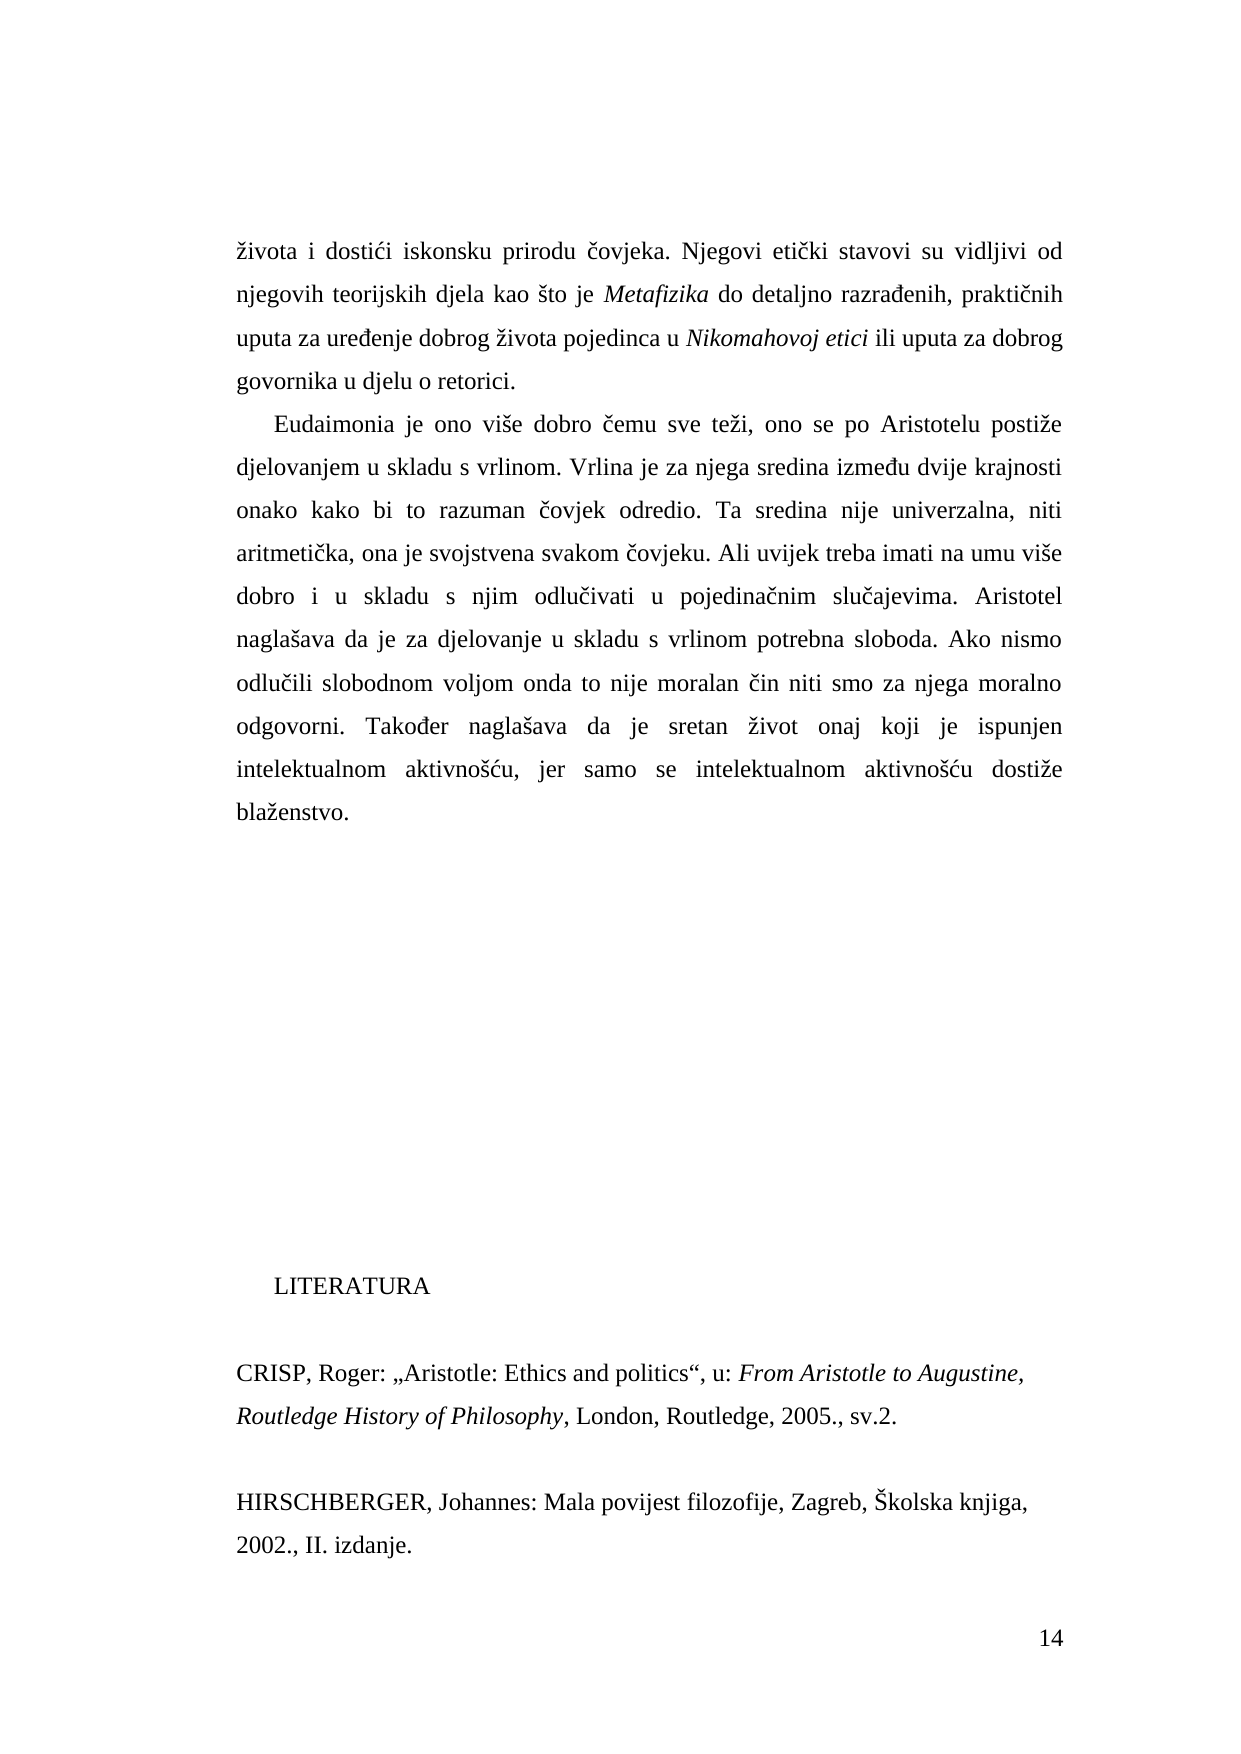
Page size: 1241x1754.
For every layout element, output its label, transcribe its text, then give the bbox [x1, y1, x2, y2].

text Eudaimonia je ono više dobro čemu sve teži, ono se po Aristotelu postiže djelovanjem u skladu s vrlinom. Vrlina je za njega sredina između dvije krajnosti onako kako bi to razuman čovjek odredio. Ta sredina nije univerzalna, niti aritmetička, ona je svojstvena svakom čovjeku. Ali uvijek treba imati na umu više dobro i u skladu s njim odlučivati u pojedinačnim slučajevima. Aristotel naglašava da je za djelovanje u skladu s vrlinom potrebna sloboda. Ako nismo odlučili slobodnom voljom onda to nije moralan čin niti smo za njega moralno odgovorni. Također naglašava da je sretan život onaj koji je ispunjen intelektualnom aktivnošću, jer samo se intelektualnom aktivnošću dostiže blaženstvo. [236, 409, 1063, 826]
text CRISP, Roger: „Aristotle: Ethics and politics“, u: From Aristotle to Augustine, Routledge History of Philosophy, London, Routledge, 2005., sv.2. [236, 1358, 1063, 1429]
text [236, 236, 1063, 394]
text LITERATURA [236, 1271, 1063, 1300]
text HIRSCHBERGER, Johannes: Mala povijest filozofije, Zagreb, Školska knjiga, 2002., II. izdanje. [236, 1487, 1063, 1559]
